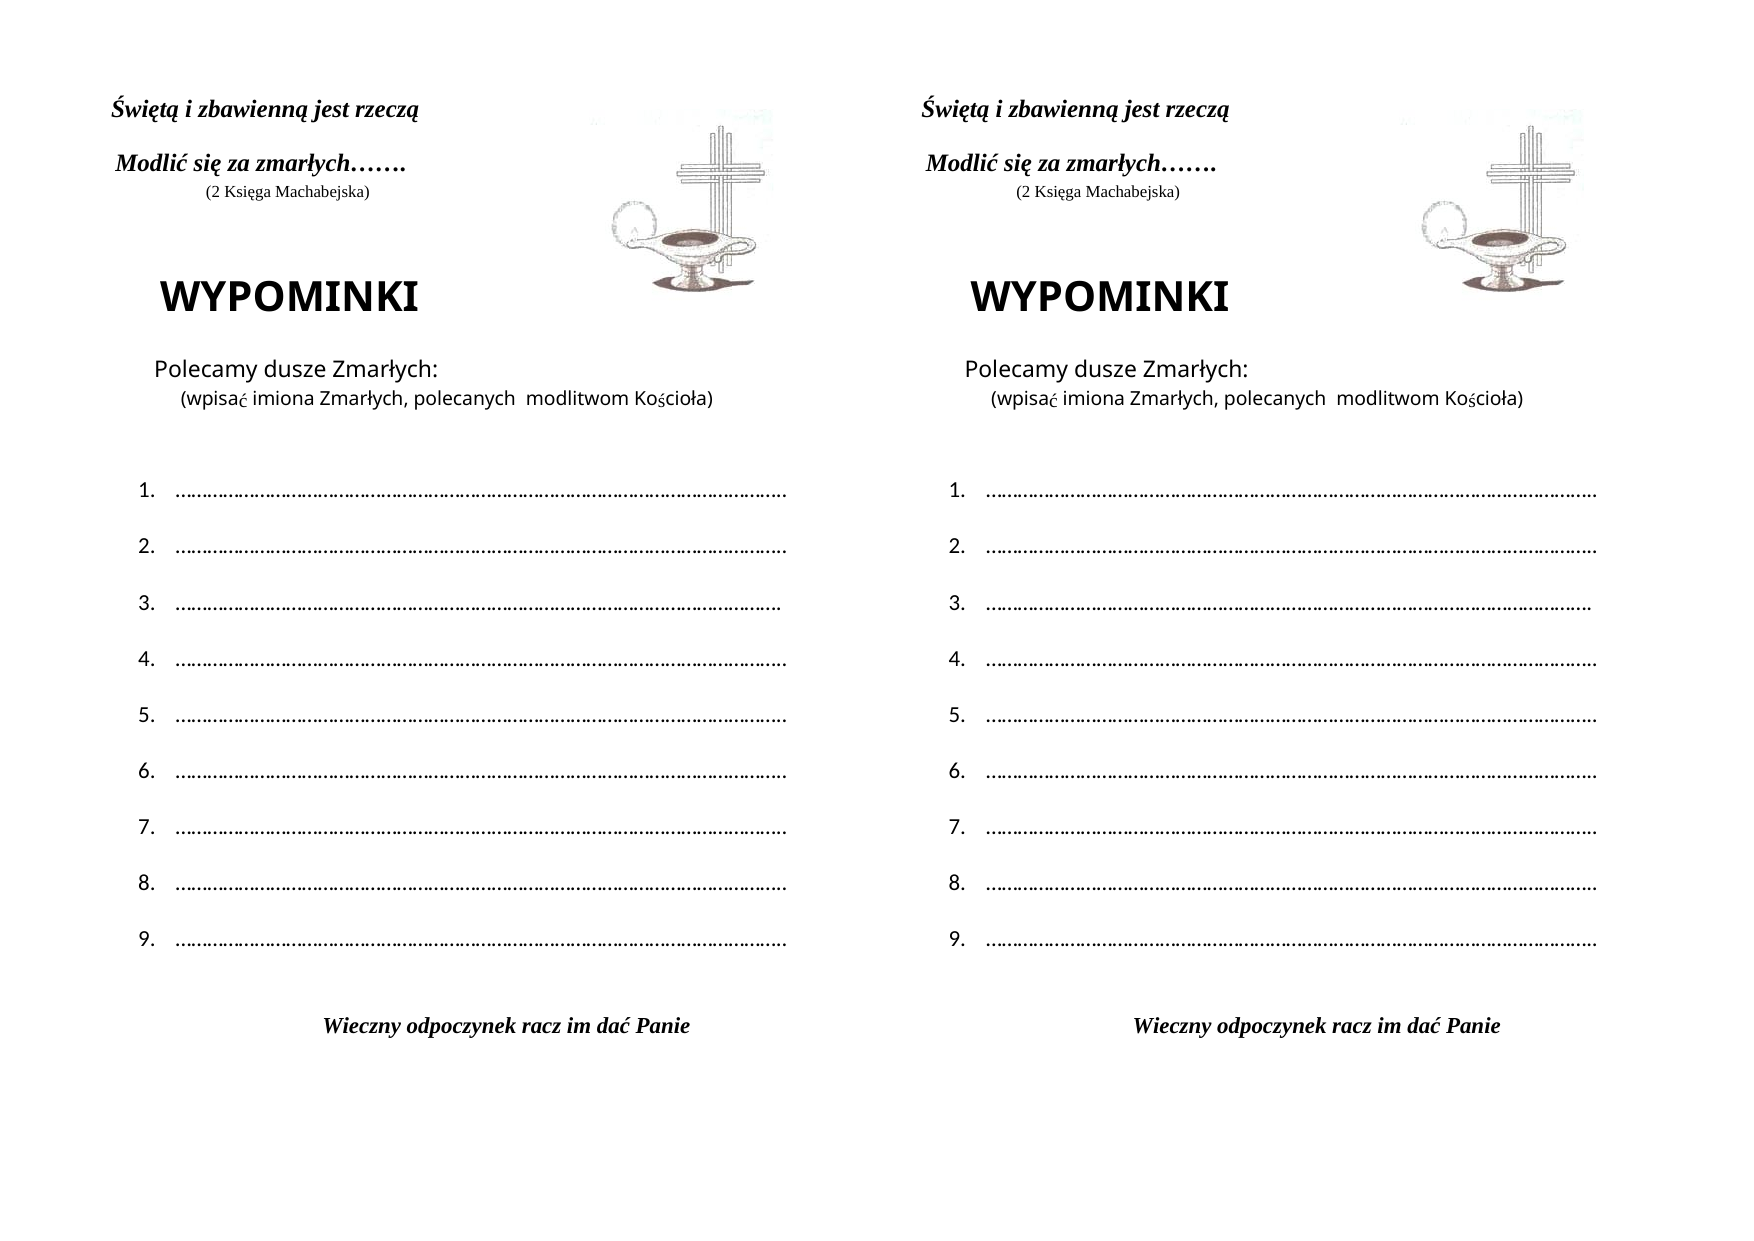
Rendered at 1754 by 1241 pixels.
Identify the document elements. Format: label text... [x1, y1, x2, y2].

list …………………………………………………………………………………………………….. [138, 868, 837, 896]
list …………………………………………………………………………………………………….. [948, 476, 1648, 503]
text Świętą i zbawienną jest rzeczą [100, 94, 837, 123]
list …………………………………………………………………………………………………….. [948, 812, 1648, 840]
text Polecamy dusze Zmarłych: [911, 353, 1648, 385]
list Wieczny odpoczynek racz im dać Panie [986, 1012, 1648, 1038]
list …………………………………………………………………………………………………….. [138, 812, 837, 840]
list …………………………………………………………………………………………………….. [138, 700, 837, 728]
text Świętą i zbawienną jest rzeczą [911, 94, 1648, 123]
list …………………………………………………………………………………………………….. [948, 532, 1648, 559]
list …………………………………………………………………………………………………….. [138, 644, 837, 672]
list …………………………………………………………………………………………………….. [948, 924, 1648, 952]
list …………………………………………………………………………………………………….. [138, 532, 837, 559]
text Modlić się za zmarłych……. [100, 148, 837, 177]
list …………………………………………………………………………………………………….. [138, 476, 837, 503]
list ……………………………………………………………………………………………………. [138, 588, 837, 616]
text WYPOMINKI [100, 267, 837, 323]
picture [581, 177, 774, 181]
list ……………………………………………………………………………………………………. [948, 588, 1648, 616]
list …………………………………………………………………………………………………….. [138, 924, 837, 952]
list Wieczny odpoczynek racz im dać Panie [175, 1012, 837, 1038]
text (2 Księga Machabejska) [100, 181, 837, 215]
text (wpisać imiona Zmarłych, polecanych modlitwom Kościoła) [911, 385, 1648, 430]
list …………………………………………………………………………………………………….. [948, 644, 1648, 672]
text Polecamy dusze Zmarłych: [100, 353, 837, 385]
picture [1391, 215, 1584, 267]
text Modlić się za zmarłych……. [911, 148, 1648, 177]
picture [1391, 123, 1584, 148]
picture [1391, 177, 1584, 181]
list …………………………………………………………………………………………………….. [948, 700, 1648, 728]
picture [581, 123, 774, 148]
list …………………………………………………………………………………………………….. [948, 756, 1648, 784]
picture [581, 215, 774, 267]
text (2 Księga Machabejska) [911, 181, 1648, 215]
text WYPOMINKI [911, 267, 1648, 323]
text (wpisać imiona Zmarłych, polecanych modlitwom Kościoła) [100, 385, 837, 430]
list …………………………………………………………………………………………………….. [948, 868, 1648, 896]
list …………………………………………………………………………………………………….. [138, 756, 837, 784]
